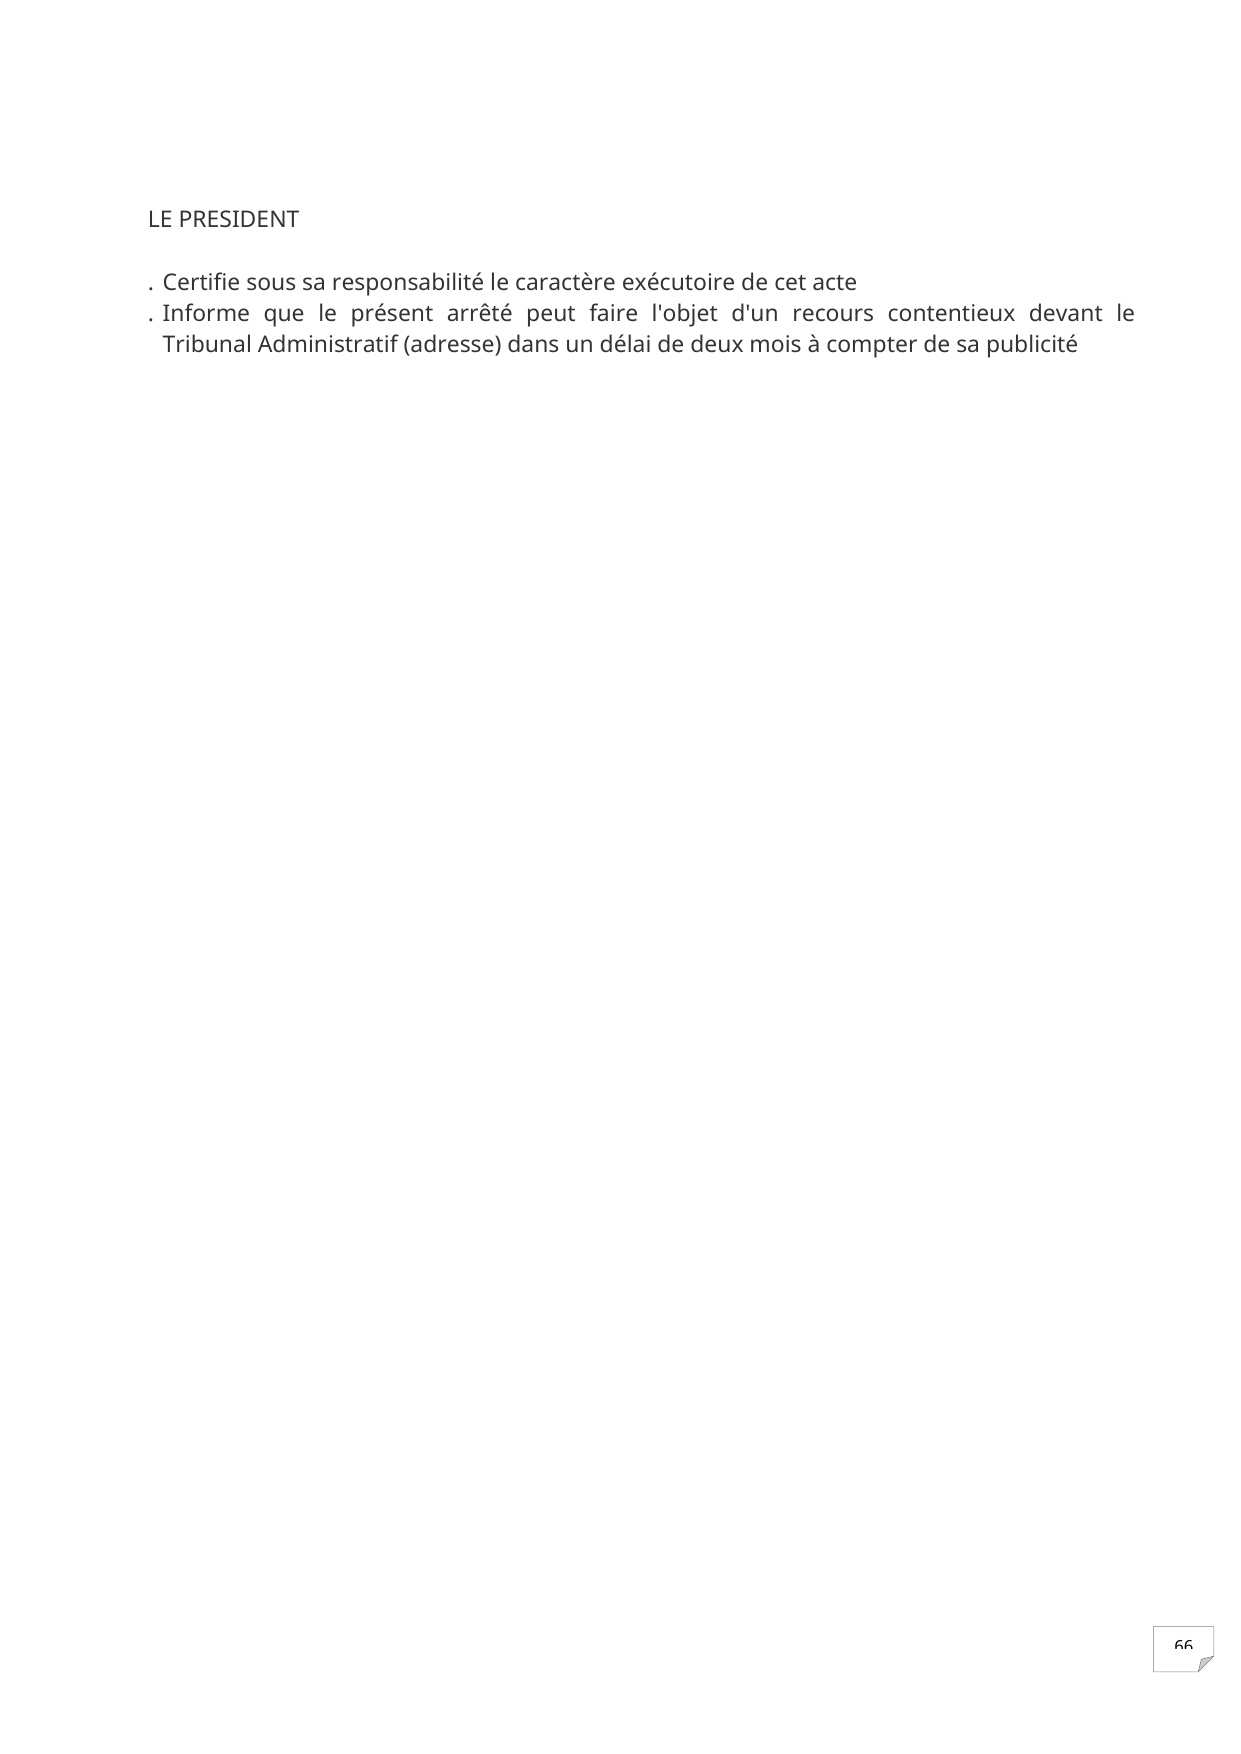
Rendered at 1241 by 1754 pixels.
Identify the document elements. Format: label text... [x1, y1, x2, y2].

text LE PRESIDENT [148, 203, 1137, 234]
text . Certifie sous sa responsabilité le caractère exécutoire de cet acte [148, 266, 1137, 297]
text . Informe que le présent arrêté peut faire l'objet d'un recours contentieux devant le Tribunal Administratif (adresse) dans un délai de deux mois à compter de sa publicité [148, 297, 1137, 359]
